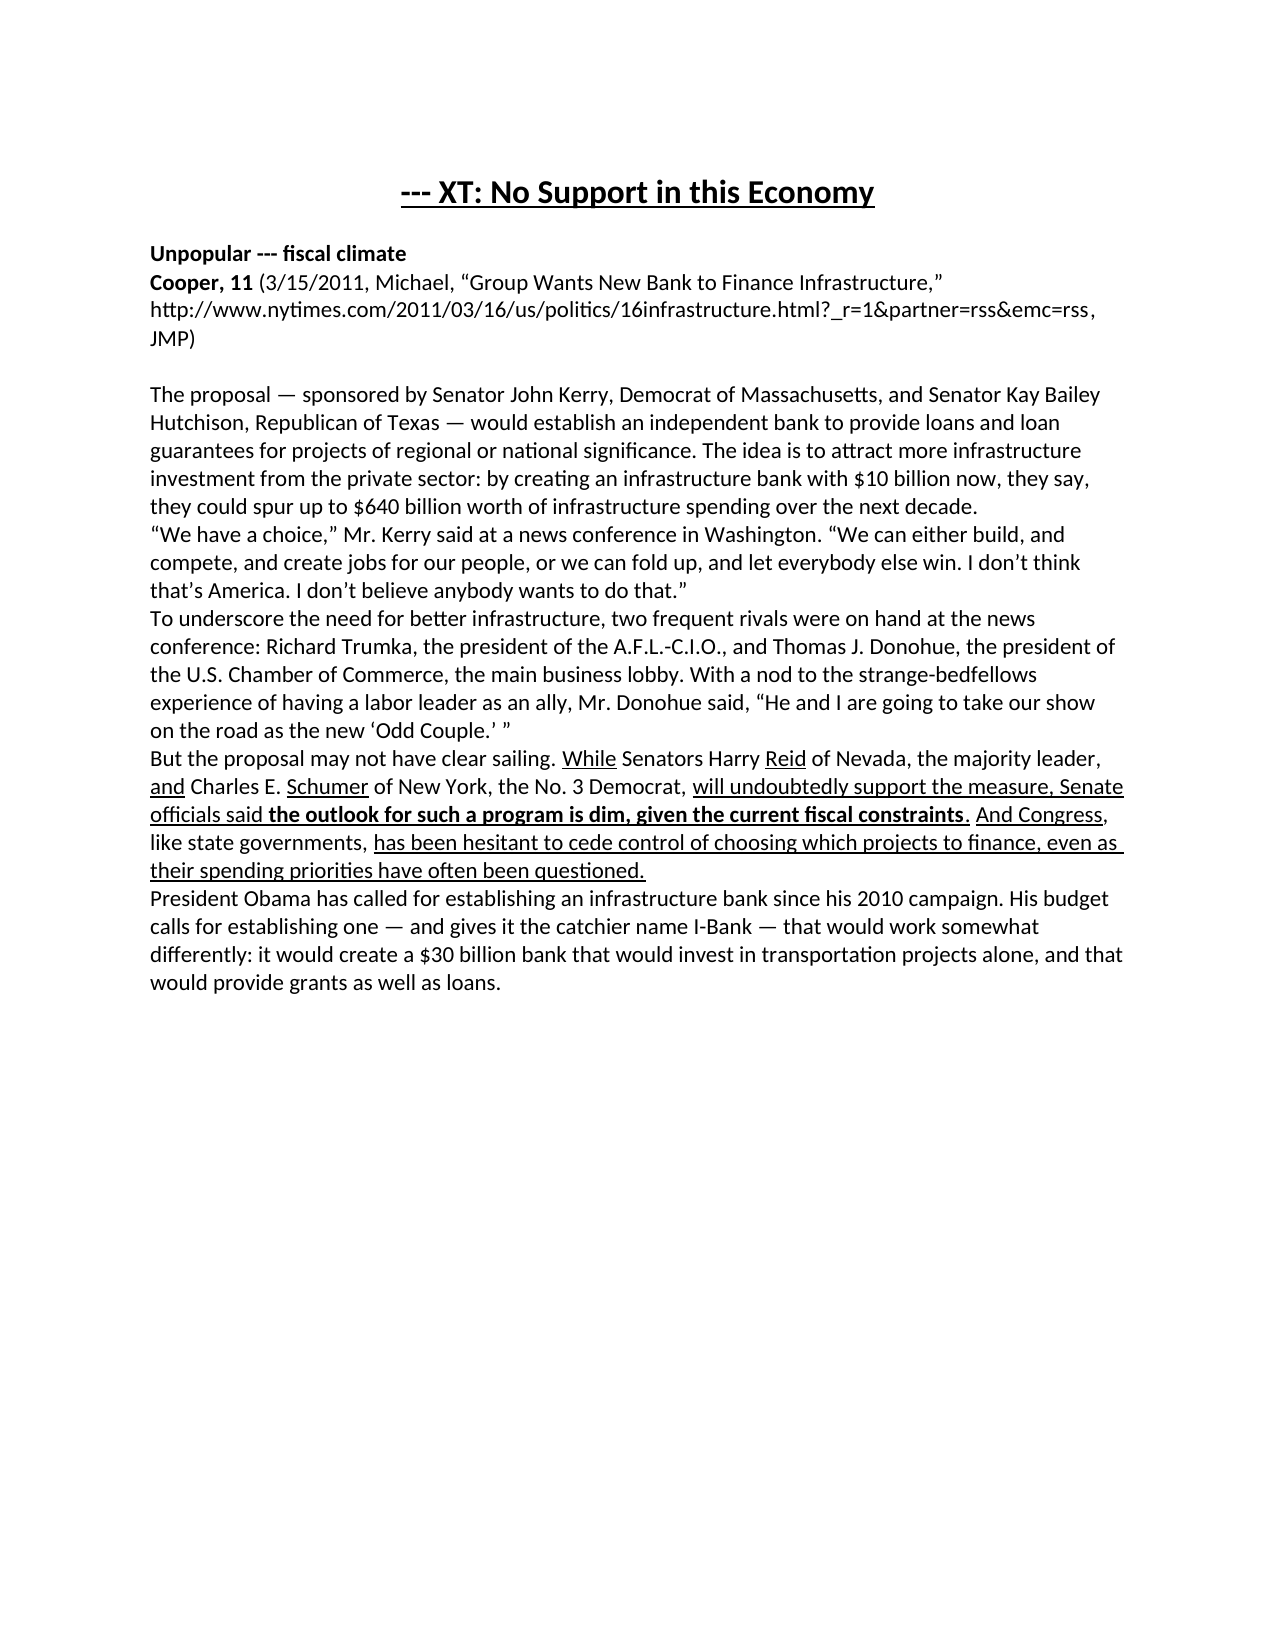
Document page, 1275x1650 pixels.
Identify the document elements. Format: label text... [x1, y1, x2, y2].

text President Obama has called for establishing an infrastructure bank since his 2010 campaign. His budget calls for establishing one — and gives it the catchier name I-Bank — that would work somewhat differently: it would create a $30 billion bank that would invest in transportation projects alone, and that would provide grants as well as loans. [150, 884, 1125, 996]
text To underscore the need for better infrastructure, two frequent rivals were on hand at the news conference: Richard Trumka, the president of the A.F.L.-C.I.O., and Thomas J. Donohue, the president of the U.S. Chamber of Commerce, the main business lobby. With a nod to the strange-bedfellows experience of having a labor leader as an ally, Mr. Donohue said, “He and I are going to take our show on the road as the new ‘Odd Couple.’ ” [150, 604, 1125, 744]
text Unpopular --- fiscal climate [150, 239, 1125, 268]
subtitle --- XT: No Support in this Economy [150, 171, 1125, 212]
text The proposal — sponsored by Senator John Kerry, Democrat of Massachusetts, and Senator Kay Bailey Hutchison, Republican of Texas — would establish an independent bank to provide loans and loan guarantees for projects of regional or national significance. The idea is to attract more infrastructure investment from the private sector: by creating an infrastructure bank with $10 billion now, they say, they could spur up to $640 billion worth of infrastructure spending over the next decade. [150, 380, 1125, 520]
text Cooper, 11 (3/15/2011, Michael, “Group Wants New Bank to Finance Infrastructure,” http://www.nytimes.com/2011/03/16/us/politics/16infrastructure.html?_r=1&partner=rss&emc=rss, JMP) [150, 268, 1125, 352]
text But the proposal may not have clear sailing. While Senators Harry Reid of Nevada, the majority leader, and Charles E. Schumer of New York, the No. 3 Democrat, will undoubtedly support the measure, Senate officials said the outlook for such a program is dim, given the current fiscal constraints. And Congress, like state governments, has been hesitant to cede control of choosing which projects to finance, even as their spending priorities have often been questioned. [150, 744, 1125, 884]
text “We have a choice,” Mr. Kerry said at a news conference in Washington. “We can either build, and compete, and create jobs for our people, or we can fold up, and let everybody else win. I don’t think that’s America. I don’t believe anybody wants to do that.” [150, 520, 1125, 604]
